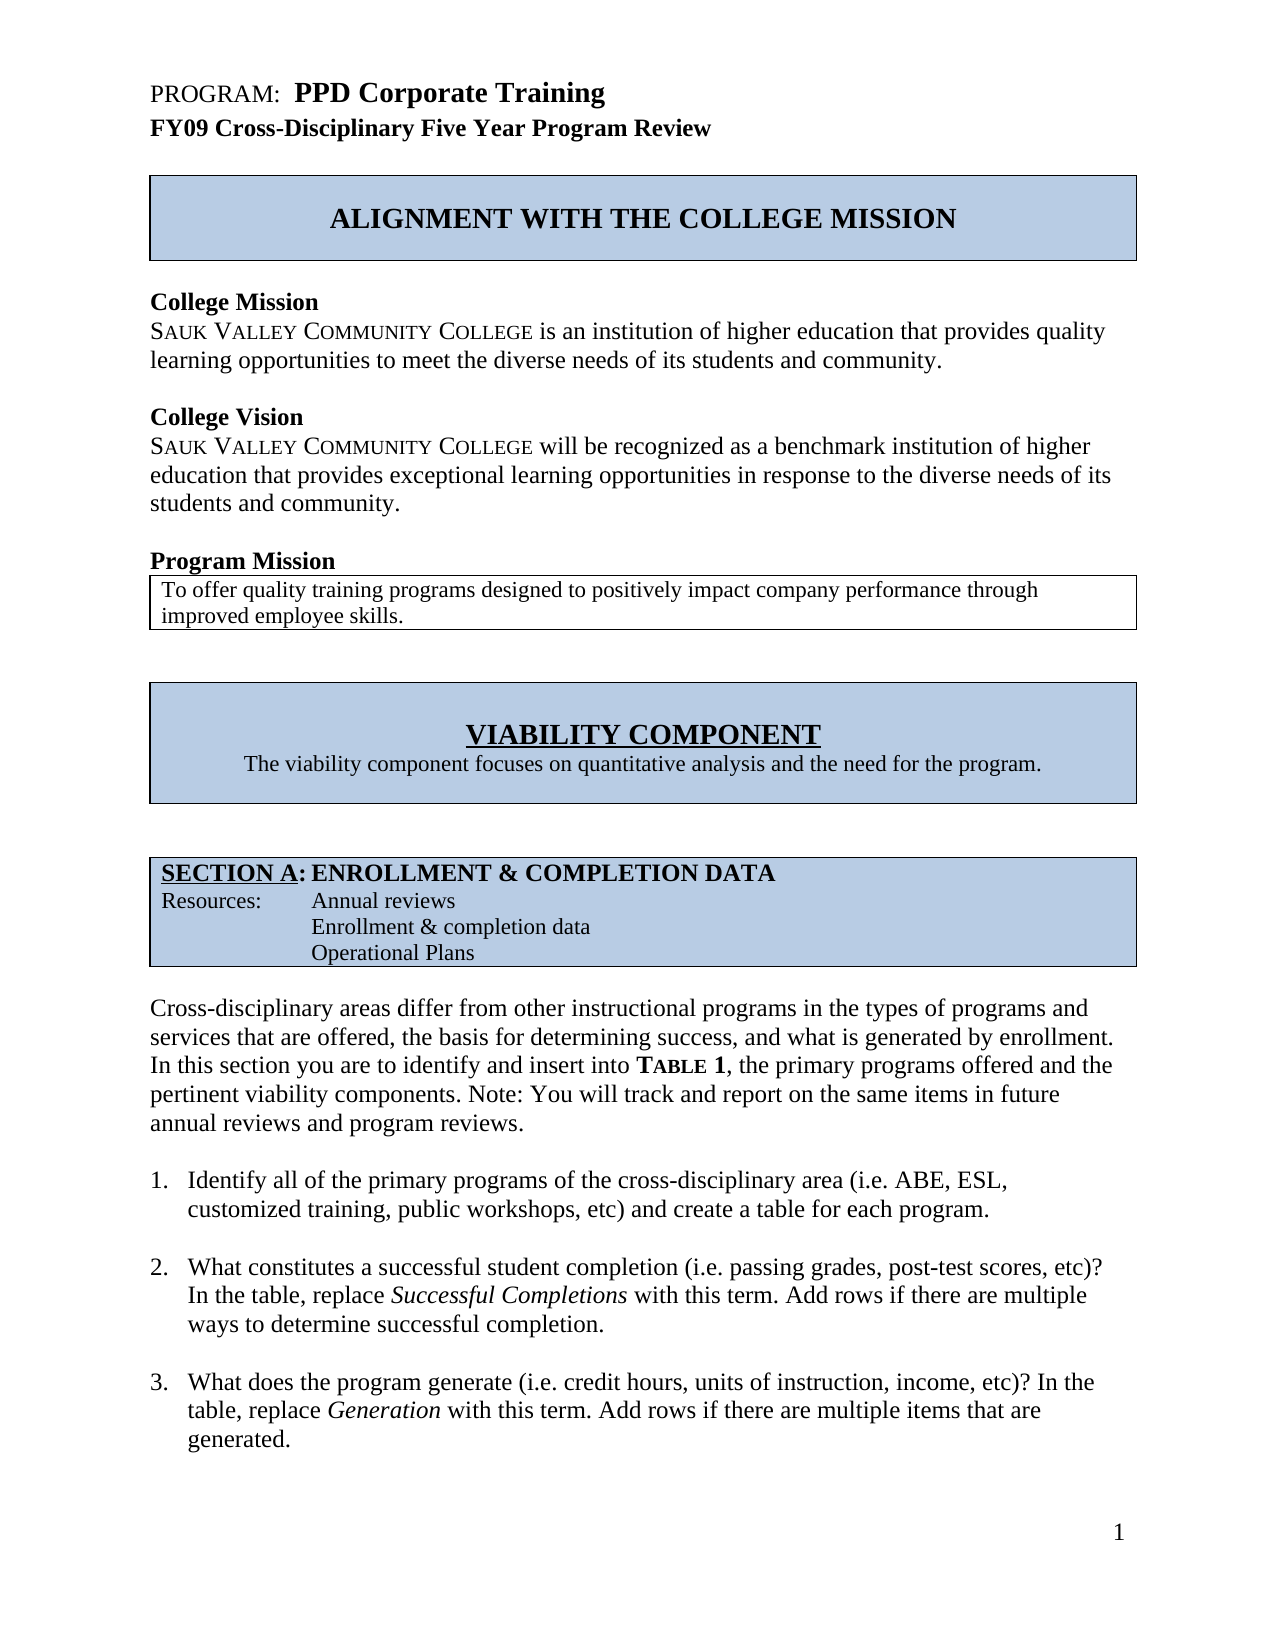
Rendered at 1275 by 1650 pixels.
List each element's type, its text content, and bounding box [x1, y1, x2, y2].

table_header VIABILITY COMPONENT The viability component focuses on quantitative analysis and the need for the program. [151, 683, 1136, 803]
text Cross-disciplinary areas differ from other instructional programs in the types of programs and services that are offered, the basis for determining success, and what is generated by enrollment. In this section you are to identify and insert into Table 1, the primary programs offered and the pertinent viability components. Note: You will track and report on the same items in future annual reviews and program reviews. [150, 993, 1125, 1137]
table_header ALIGNMENT WITH THE COLLEGE MISSION [151, 176, 1136, 260]
text Sauk Valley Community College is an institution of higher education that provides quality learning opportunities to meet the diverse needs of its students and community. [150, 316, 1125, 373]
table_header To offer quality training programs designed to positively impact company performance through improved employee skills. [151, 576, 1136, 628]
text Sauk Valley Community College will be recognized as a benchmark institution of higher education that provides exceptional learning opportunities in response to the diverse needs of its students and community. [150, 431, 1125, 517]
list What does the program generate (i.e. credit hours, units of instruction, income, etc)? In the table, replace Generation with this term. Add rows if there are multiple items that are generated. [150, 1367, 1125, 1453]
text College Mission [150, 287, 1125, 316]
text College Vision [150, 402, 1125, 431]
text Program Mission [150, 546, 1125, 575]
list What constitutes a successful student completion (i.e. passing grades, post-test scores, etc)? In the table, replace Successful Completions with this term. Add rows if there are multiple ways to determine successful completion. [150, 1252, 1125, 1338]
list Identify all of the primary programs of the cross-disciplinary area (i.e. ABE, ESL, customized training, public workshops, etc) and create a table for each program. [150, 1166, 1125, 1223]
table_header SECTION A: ENROLLMENT & COMPLETION DATA Resources: Annual reviews Enrollment & completion data Operational Plans [151, 858, 1136, 966]
